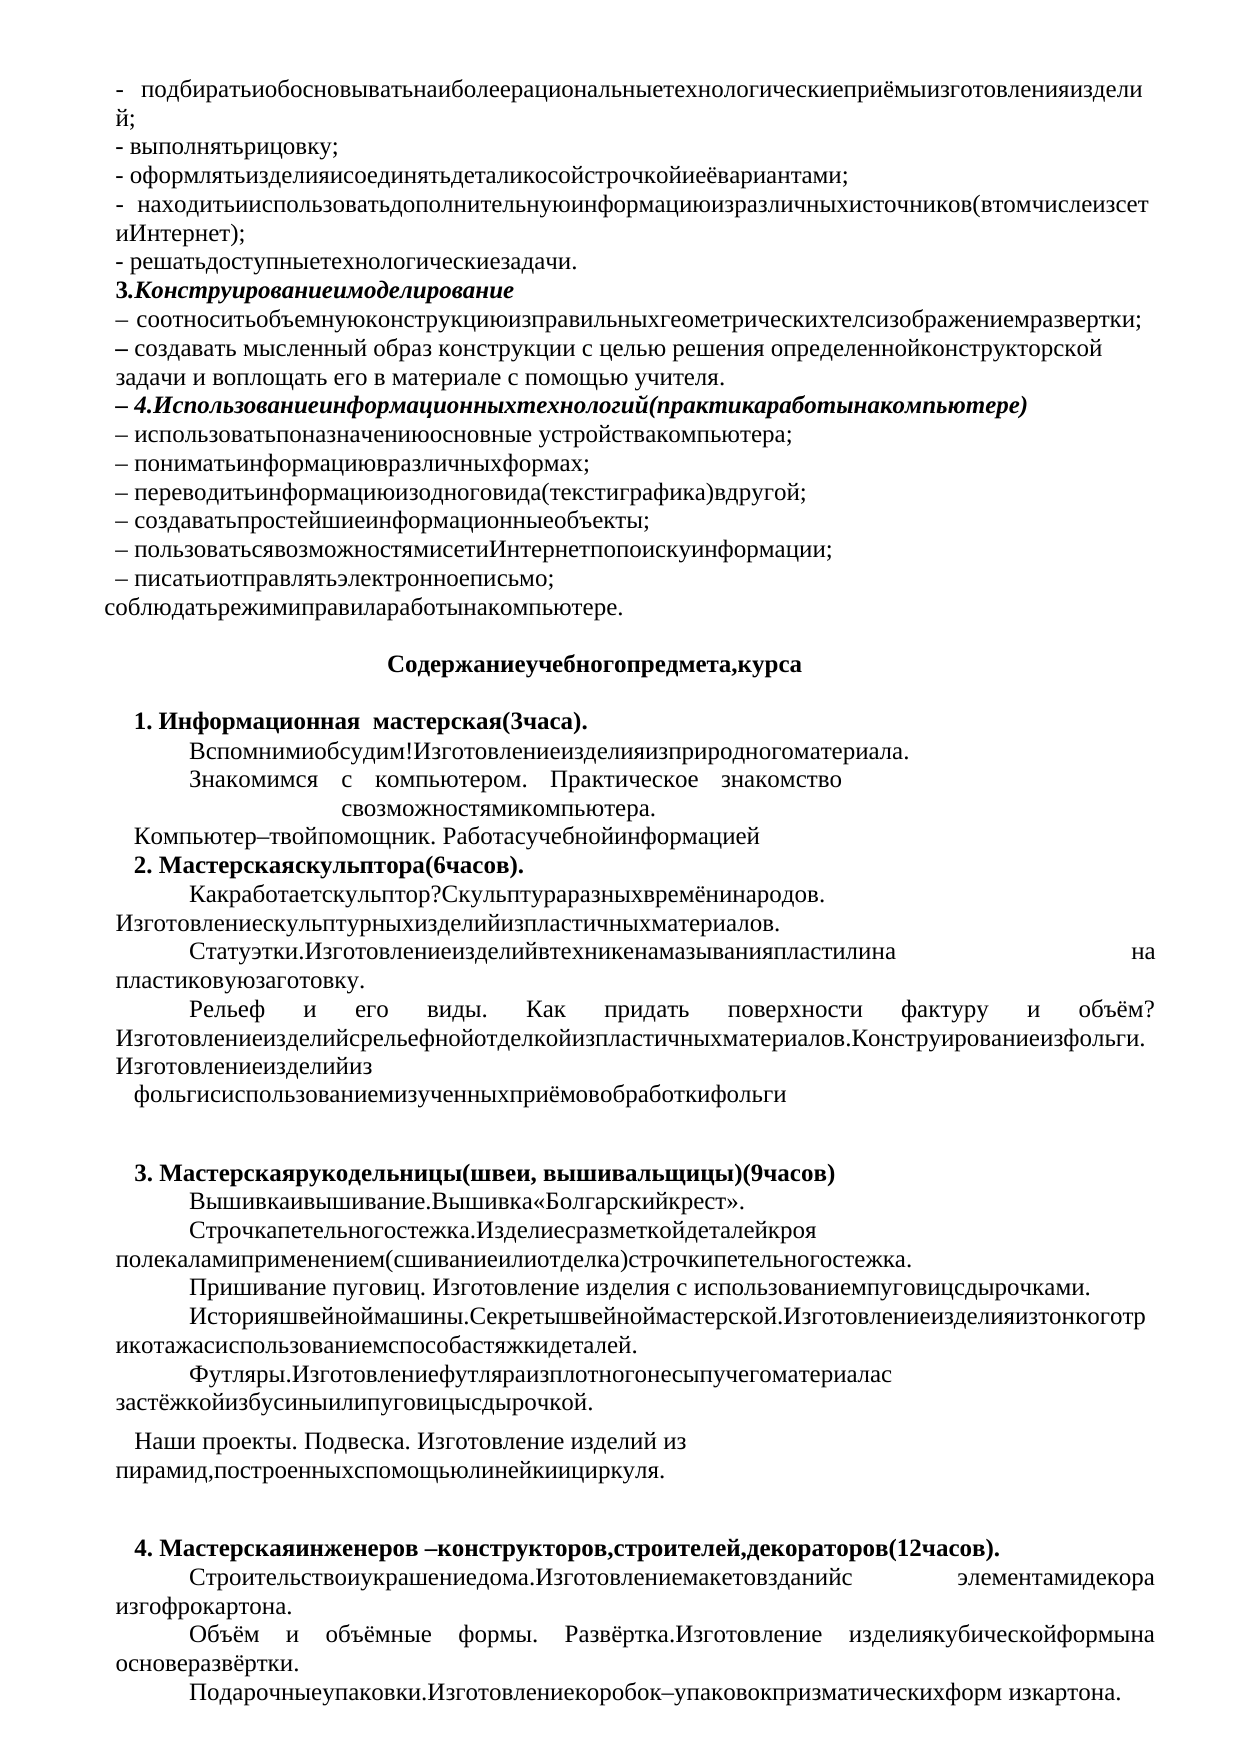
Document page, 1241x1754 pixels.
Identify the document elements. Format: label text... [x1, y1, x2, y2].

list выполнятьрицовку; [115, 131, 1166, 160]
text Футляры.Изготовлениефутляраизплотногонесыпучегоматериалас застёжкойизбусиныилипуговицысдырочкой. [115, 1359, 1155, 1416]
text Статуэтки.Изготовлениеизделийвтехникенамазыванияпластилина на пластиковуюзаготовку. [115, 936, 1156, 994]
text соблюдатьрежимиправилаработынакомпьютере. [104, 592, 1166, 620]
text Изготовлениескульптурныхизделийизпластичныхматериалов. [115, 908, 1166, 936]
text Содержаниеучебногопредмета,курса [387, 649, 1166, 678]
list переводитьинформациюизодноговида(текстиграфика)вдругой; [115, 477, 1166, 505]
text 3.Конструированиеимоделирование [115, 276, 1166, 304]
list пониматьинформациювразличныхформах; [115, 448, 1166, 477]
text Подарочныеупаковки.Изготовлениекоробок–упаковокпризматическихформ изкартона. [115, 1677, 1156, 1706]
text Историяшвейноймашины.Секретышвейноймастерской.Изготовлениеизделияизтонкоготрикотажасиспользованиемспособастяжкидеталей. [115, 1301, 1156, 1359]
text 1. Информационная мастерская(3часа). [134, 707, 1166, 735]
text Рельеф и его виды. Как придать поверхности фактуру и объём?Изготовлениеизделийсрельефнойотделкойизпластичныхматериалов.Конструированиеизфольги.Изготовлениеизделийиз [115, 994, 1156, 1080]
text Строчкапетельногостежка.Изделиесразметкойдеталейкроя [189, 1215, 1166, 1244]
list 4.Использованиеинформационныхтехнологий(практикаработынакомпьютере) [115, 390, 1154, 419]
text Строительствоиукрашениедома.Изготовлениемакетовзданийс элементамидекора изгофрокартона. [115, 1562, 1155, 1619]
list пользоватьсявозможностямисетиИнтернетпопоискуинформации; [115, 534, 1166, 563]
text 3. Мастерскаярукодельницы(швеи, вышивальщицы)(9часов) [115, 1158, 1132, 1187]
text Какработаетскульптор?Скульптураразныхвремёнинародов. [189, 880, 1166, 908]
list оформлятьизделияисоединятьдеталикосойстрочкойиеёвариантами; [115, 160, 1166, 189]
text Компьютер–твойпомощник. Работасучебнойинформацией [134, 822, 1166, 851]
list использоватьпоназначениюосновные устройствакомпьютера; [115, 419, 1166, 448]
text Пришивание пуговиц. Изготовление изделия с использованиемпуговицсдырочками. [115, 1272, 1156, 1301]
list соотноситьобъемнуюконструкциюизправильныхгеометрическихтелсизображениемразвертки; [115, 304, 1156, 333]
text полекаламиприменением(сшиваниеилиотделка)строчкипетельногостежка. [115, 1244, 1155, 1272]
list находитьииспользоватьдополнительнуюинформациюизразличныхисточников(втомчислеизсетиИнтернет); [115, 189, 1154, 246]
list создаватьпростейшиеинформационныеобъекты; [115, 505, 1166, 534]
text Наши проекты. Подвеска. Изготовление изделий из пирамид,построенныхспомощьюлинейкиициркуля. [115, 1426, 1132, 1484]
text Объём и объёмные формы. Развёртка.Изготовление изделиякубическойформына основеразвёртки. [115, 1619, 1156, 1677]
text 4. Мастерскаяинженеров –конструкторов,строителей,декораторов(12часов). [115, 1533, 1132, 1562]
text Вспомнимиобсудим!Изготовлениеизделияизприродногоматериала. [115, 736, 1166, 764]
text 2. Мастерскаяскульптора(6часов). [134, 851, 1166, 879]
text фольгисиспользованиемизученныхприёмовобработкифольги [134, 1080, 1166, 1108]
text Вышивкаивышивание.Вышивка«Болгарскийкрест». [189, 1187, 1166, 1215]
list подбиратьиобосновыватьнаиболеерациональныетехнологическиеприёмыизготовленияизделий; [115, 74, 1154, 131]
list писатьиотправлятьэлектронноеписьмо; [115, 563, 1166, 592]
text Знакомимся с компьютером. Практическое знакомство свозможностямикомпьютера. [115, 764, 1156, 822]
list создавать мысленный образ конструкции с целью решения определеннойконструкторской задачи и воплощать его в материале с помощью учителя. [115, 333, 1154, 390]
list решатьдоступныетехнологическиезадачи. [115, 246, 1166, 275]
